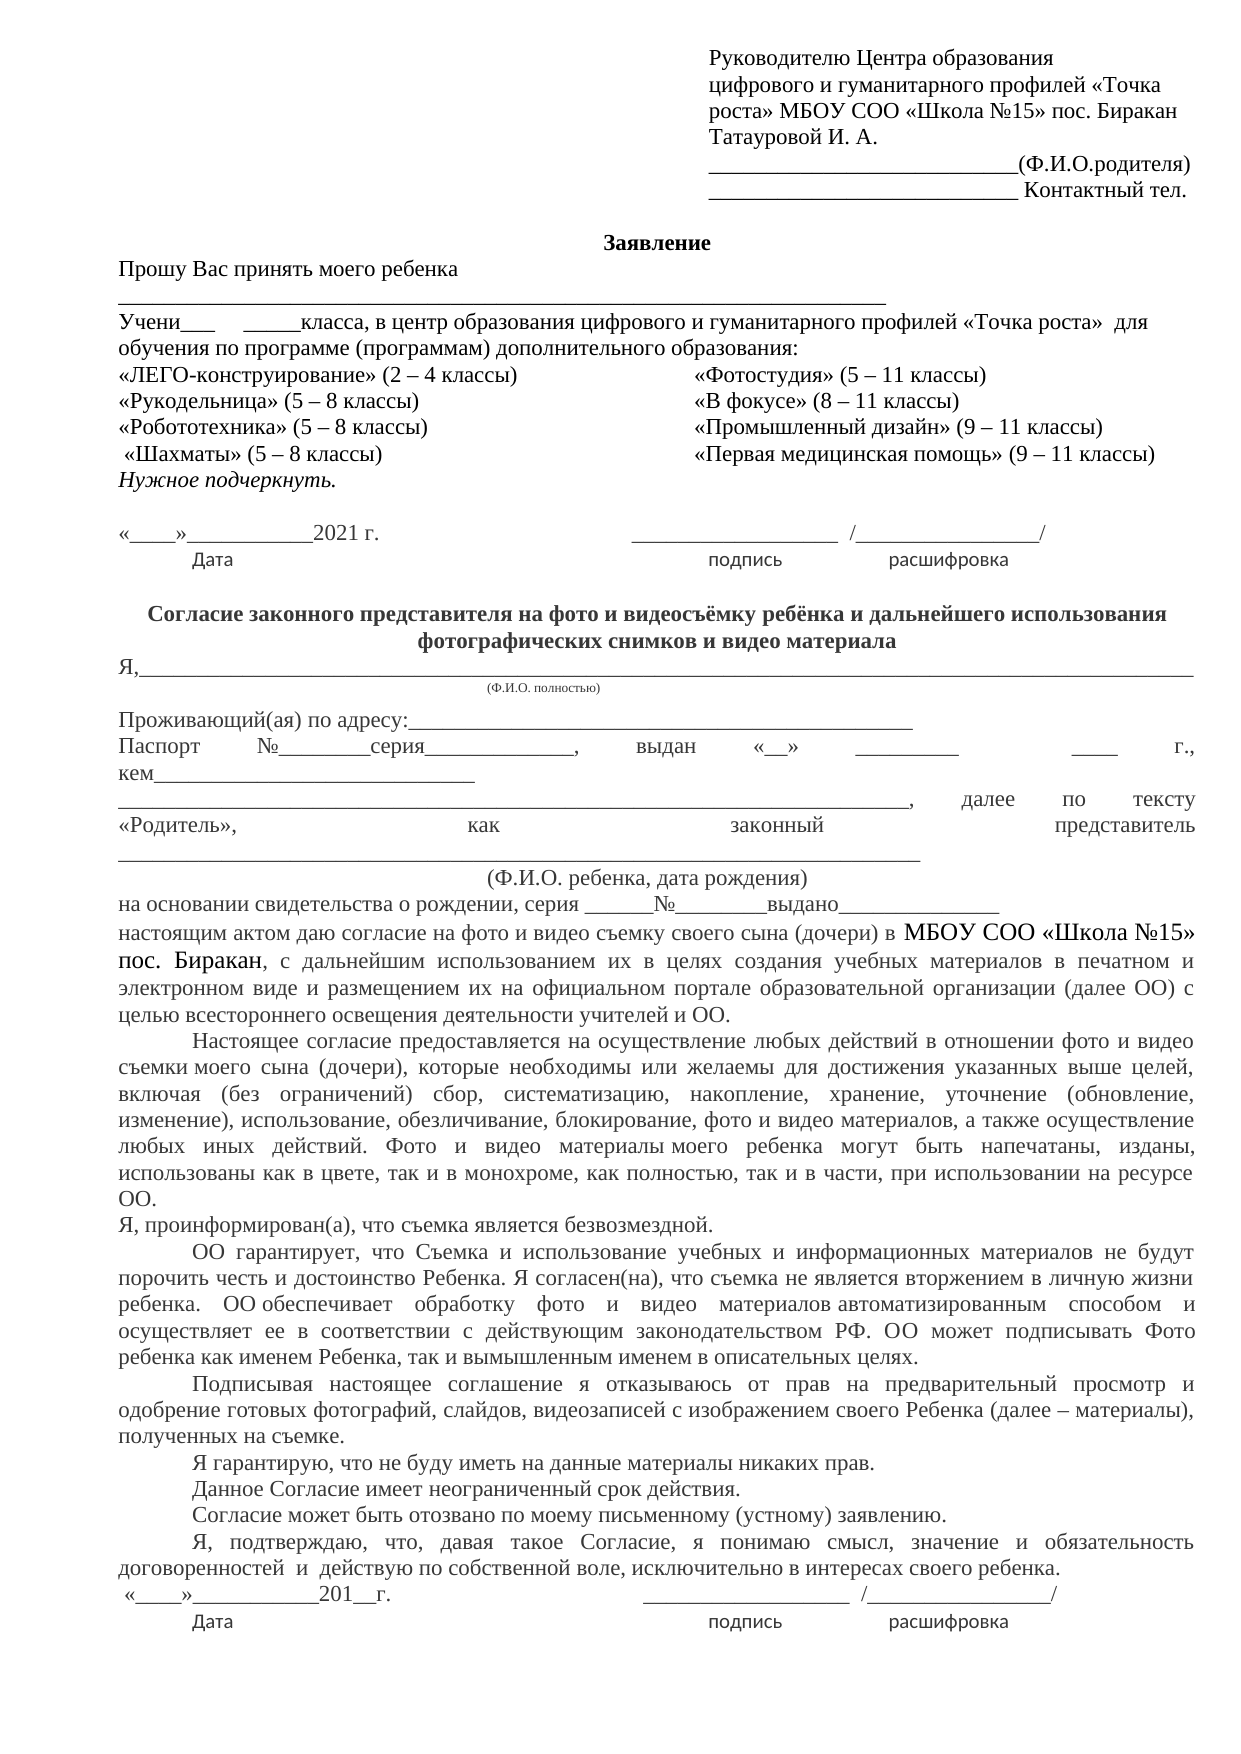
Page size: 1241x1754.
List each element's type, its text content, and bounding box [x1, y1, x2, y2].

text ОО гарантирует, что Съемка и использование учебных и информационных материалов не будут порочить честь и достоинство Ребенка. Я согласен(на), что съемка не является вторжением в личную жизни ребенка. ОО обеспечивает обработку фото и видео материалов автоматизированным способом и осуществляет ее в соответствии с действующим законодательством РФ. ОО может подписывать Фото ребенка как именем Ребенка, так и вымышленным именем в описательных целях. [118, 1238, 1196, 1369]
text ___________________________ Контактный тел. [709, 176, 1196, 202]
text Подписывая настоящее соглашение я отказываюсь от прав на предварительный просмотр и одобрение готовых фотографий, слайдов, видеозаписей с изображением своего Ребенка (далее – материалы), полученных на съемке. [118, 1369, 1196, 1449]
text Настоящее согласие предоставляется на осуществление любых действий в отношении фото и видео съемки моего сына (дочери), которые необходимы или желаемы для достижения указанных выше целей, включая (без ограничений) сбор, систематизацию, накопление, хранение, уточнение (обновление, изменение), использование, обезличивание, блокирование, фото и видео материалов, а также осуществление любых иных действий. Фото и видео материалы моего ребенка могут быть напечатаны, изданы, использованы как в цвете, так и в монохроме, как полностью, так и в части, при использовании на ресурсе ОО. [118, 1027, 1196, 1211]
text «В фокусе» (8 – 11 классы) [694, 387, 1196, 413]
text Учени___ _____класса, в центр образования цифрового и гуманитарного профилей «Точка роста» для обучения по программе (программам) дополнительного образования: [118, 308, 1196, 361]
text Руководителю Центра образования [709, 44, 1196, 71]
text Проживающий(ая) по адресу:____________________________________________ [118, 706, 1196, 732]
text Паспорт №________серия_____________, выдан «__» _________ ____ г., кем____________________________ [118, 732, 1196, 785]
text «____»___________201__г. __________________ /________________/ [118, 1580, 1196, 1607]
text Я, подтверждаю, что, давая такое Согласие, я понимаю смысл, значение и обязательность договоренностей и действую по собственной воле, исключительно в интересах своего ребенка. [118, 1528, 1196, 1580]
text цифрового и гуманитарного профилей «Точка роста» МБОУ СОО «Школа №15» пос. Биракан Татауровой И. А. [709, 71, 1196, 150]
text «Шахматы» (5 – 8 классы) [118, 440, 620, 466]
text Нужное подчеркнуть. [118, 466, 1196, 492]
text Дата подпись расшифровка [118, 1607, 1196, 1633]
text Данное Согласие имеет неограниченный срок действия. [118, 1475, 1196, 1501]
text Я, проинформирован(а), что съемка является безвозмездной. [118, 1211, 1196, 1238]
text настоящим актом даю согласие на фото и видео съемку своего сына (дочери) в МБОУ СОО «Школа №15» пос. Биракан, с дальнейшим использованием их в целях создания учебных материалов в печатном и электронном виде и размещением их на официальном портале образовательной организации (далее ОО) с целью всестороннего освещения деятельности учителей и ОО. [118, 917, 1196, 1027]
text Я,____________________________________________________________________________________________ [118, 653, 1196, 679]
text Согласие законного представителя на фото и видеосъёмку ребёнка и дальнейшего использования фотографических снимков и видео материала [118, 601, 1196, 653]
text «Робототехника» (5 – 8 классы) [118, 413, 620, 440]
text ___________________________(Ф.И.О.родителя) [709, 150, 1196, 176]
text (Ф.И.О. полностью) [413, 679, 1196, 706]
text Я гарантирую, что не буду иметь на данные материалы никаких прав. [118, 1449, 1196, 1475]
text Согласие может быть отозвано по моему письменному (устному) заявлению. [118, 1501, 1196, 1528]
text _____________________________________________________________________, далее по тексту «Родитель», как законный представитель ______________________________________________________________________ [118, 785, 1196, 864]
text «Промышленный дизайн» (9 – 11 классы) [694, 413, 1196, 440]
text Дата подпись расшифровка [118, 545, 1196, 572]
text «Фотостудия» (5 – 11 классы) [694, 361, 1196, 387]
text «Первая медицинская помощь» (9 – 11 классы) [694, 440, 1196, 466]
text Заявление [118, 229, 1196, 255]
text на основании свидетельства о рождении, серия ______№________выдано______________ [118, 890, 1196, 917]
text «ЛЕГО-конструирование» (2 – 4 классы) «Рукодельница» (5 – 8 классы) [118, 361, 620, 413]
text «____»___________2021 г. __________________ /________________/ [118, 519, 1196, 545]
text Прошу Вас принять моего ребенка ___________________________________________________________________ [118, 255, 1196, 308]
text (Ф.И.О. ребенка, дата рождения) [413, 864, 1196, 890]
